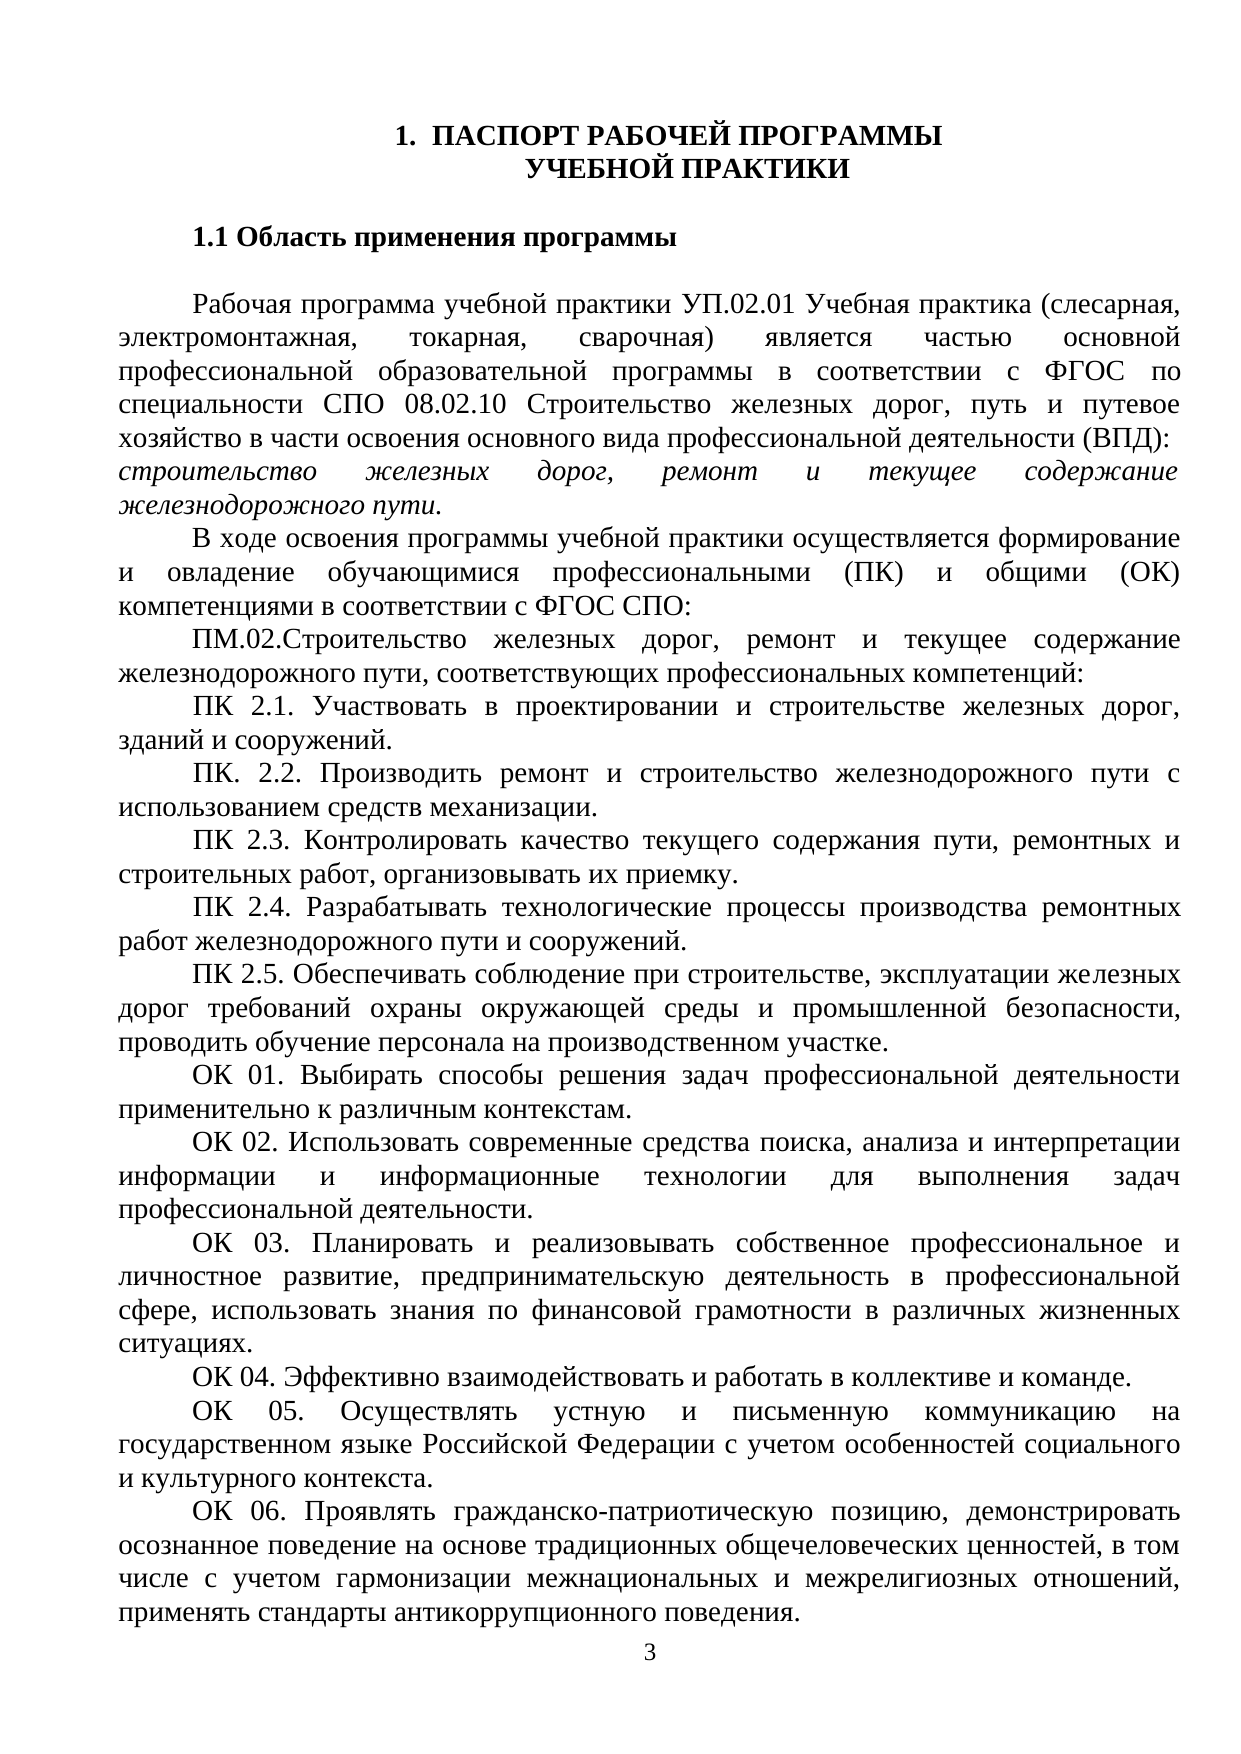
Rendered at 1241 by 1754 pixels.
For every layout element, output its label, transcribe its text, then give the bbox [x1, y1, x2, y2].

list паспорт Рабочей ПРОГРАММЫ [156, 118, 1181, 152]
text ПК. 2.2. Производить ремонт и строительство железнодорожного пути с использованием средств механизации. [118, 755, 1181, 822]
text ОК 02. Использовать современные средства поиска, анализа и интерпретации информации и информационные технологии для выполнения задач профессиональной деятельности. [118, 1124, 1181, 1225]
text ОК 05. Осуществлять устную и письменную коммуникацию на государственном языке Российской Федерации с учетом особенностей социального и культурного контекста. [118, 1393, 1181, 1493]
text Рабочая программа учебной практики УП.02.01 Учебная практика (слесарная, электромонтажная, токарная, сварочная) является частью основной профессиональной образовательной программы в соответствии с ФГОС по специальности СПО 08.02.10 Строительство железных дорог, путь и путевое хозяйство в части освоения основного вида профессиональной деятельности (ВПД): [118, 286, 1181, 453]
text 1.1 Область применения программы [192, 219, 1181, 252]
text ПМ.02.Строительство железных дорог, ремонт и текущее содержание железнодорожного пути, соответствующих профессиональных компетенций: [118, 621, 1181, 688]
text ОК 04. Эффективно взаимодействовать и работать в коллективе и команде. [118, 1359, 1181, 1393]
text ОК 03. Планировать и реализовывать собственное профессиональное и личностное развитие, предпринимательскую деятельность в профессиональной сфере, использовать знания по финансовой грамотности в различных жизненных ситуациях. [118, 1225, 1181, 1359]
text ПК 2.4. Разрабатывать технологические процессы производства ремонтных работ железнодорожного пути и сооружений. [118, 889, 1181, 957]
list учебной практики [193, 152, 1181, 185]
text ПК 2.3. Контролировать качество текущего содержания пути, ремонтных и строительных работ, организовывать их приемку. [118, 822, 1181, 889]
text ПК 2.5. Обеспечивать соблюдение при строительстве, эксплуатации железных дорог требований охраны окружающей среды и промышленной безопасности, проводить обучение персонала на производственном участке. [118, 957, 1181, 1057]
text строительство железных дорог, ремонт и текущее содержание железнодорожного пути. [118, 453, 1181, 521]
text ОК 06. Проявлять гражданско-патриотическую позицию, демонстрировать осознанное поведение на основе традиционных общечеловеческих ценностей, в том числе с учетом гармонизации межнациональных и межрелигиозных отношений, применять стандарты антикоррупционного поведения. [118, 1493, 1181, 1627]
text В ходе освоения программы учебной практики осуществляется формирование и овладение обучающимися профессиональными (ПК) и общими (ОК) компетенциями в соответствии с ФГОС СПО: [118, 521, 1181, 621]
text ПК 2.1. Участвовать в проектировании и строительстве железных дорог, зданий и сооружений. [118, 688, 1181, 755]
text ОК 01. Выбирать способы решения задач профессиональной деятельности применительно к различным контекстам. [118, 1057, 1181, 1124]
